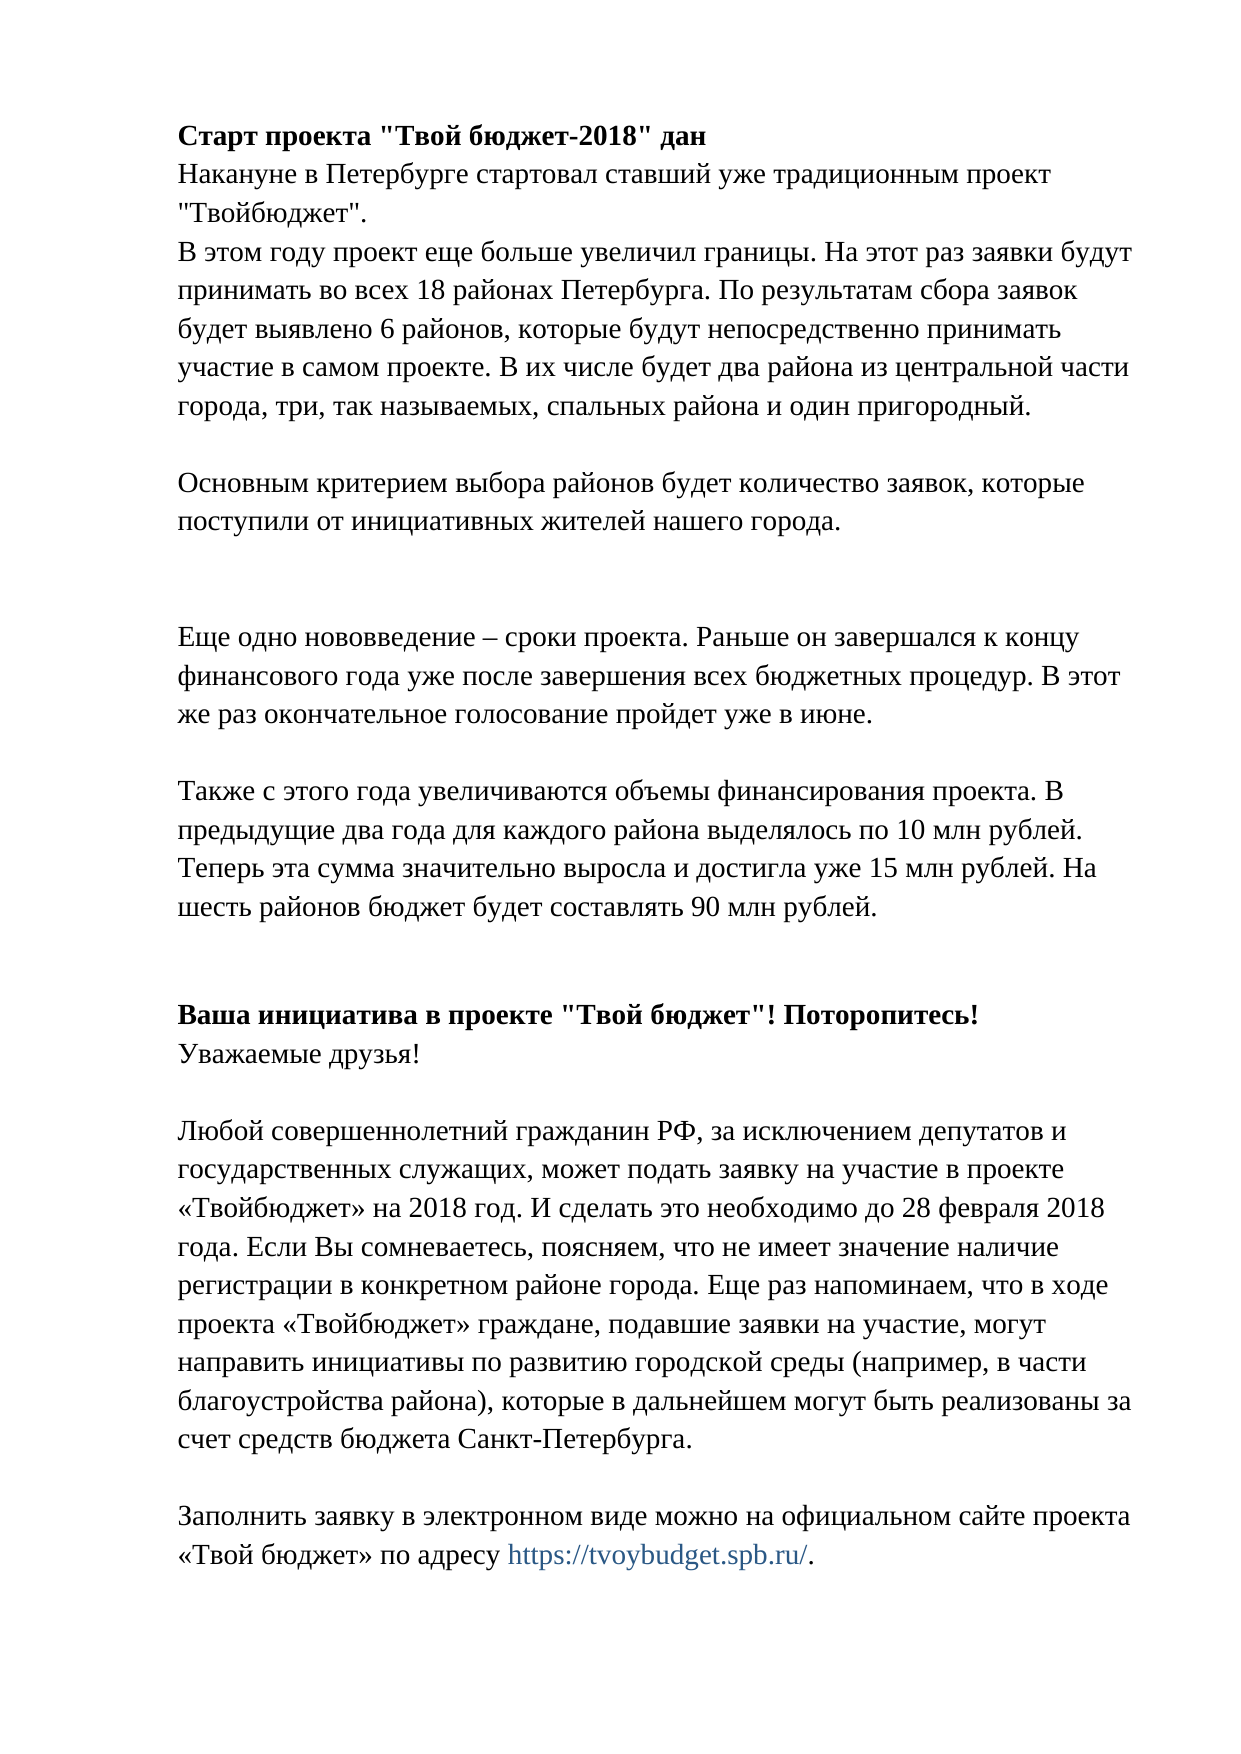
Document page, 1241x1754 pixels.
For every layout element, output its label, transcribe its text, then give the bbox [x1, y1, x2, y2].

text Ваша инициатива в проекте "Твой бюджет"! Поторопитесь! Уважаемые друзья! Любой совершеннолетний гражданин РФ, за исключением депутатов и государственных служащих, может подать заявку на участие в проекте «Твойбюджет» на 2018 год. И сделать это необходимо до 28 февраля 2018 года. Если Вы сомневаетесь, поясняем, что не имеет значение наличие регистрации в конкретном районе города. Еще раз напоминаем, что в ходе проекта «Твойбюджет» граждане, подавшие заявки на участие, могут направить инициативы по развитию городской среды (например, в части благоустройства района), которые в дальнейшем могут быть реализованы за счет средств бюджета Санкт-Петербурга. Заполнить заявку в электронном виде можно на официальном сайте проекта «Твой бюджет» по адресу https://tvoybudget.spb.ru/. [177, 997, 1152, 1571]
text Старт проекта "Твой бюджет-2018" дан Накануне в Петербурге стартовал ставший уже традиционным проект "Твойбюджет". В этом году проект еще больше увеличил границы. На этот раз заявки будут принимать во всех 18 районах Петербурга. По результатам сбора заявок будет выявлено 6 районов, которые будут непосредственно принимать участие в самом проекте. В их числе будет два района из центральной части города, три, так называемых, спальных района и один пригородный. Основным критерием выбора районов будет количество заявок, которые поступили от инициативных жителей нашего города. Еще одно нововведение – сроки проекта. Раньше он завершался к концу финансового года уже после завершения всех бюджетных процедур. В этот же раз окончательное голосование пройдет уже в июне. Также с этого года увеличиваются объемы финансирования проекта. В предыдущие два года для каждого района выделялось по 10 млн рублей. Теперь эта сумма значительно выросла и достигла уже 15 млн рублей. На шесть районов бюджет будет составлять 90 млн рублей. [177, 118, 1152, 993]
